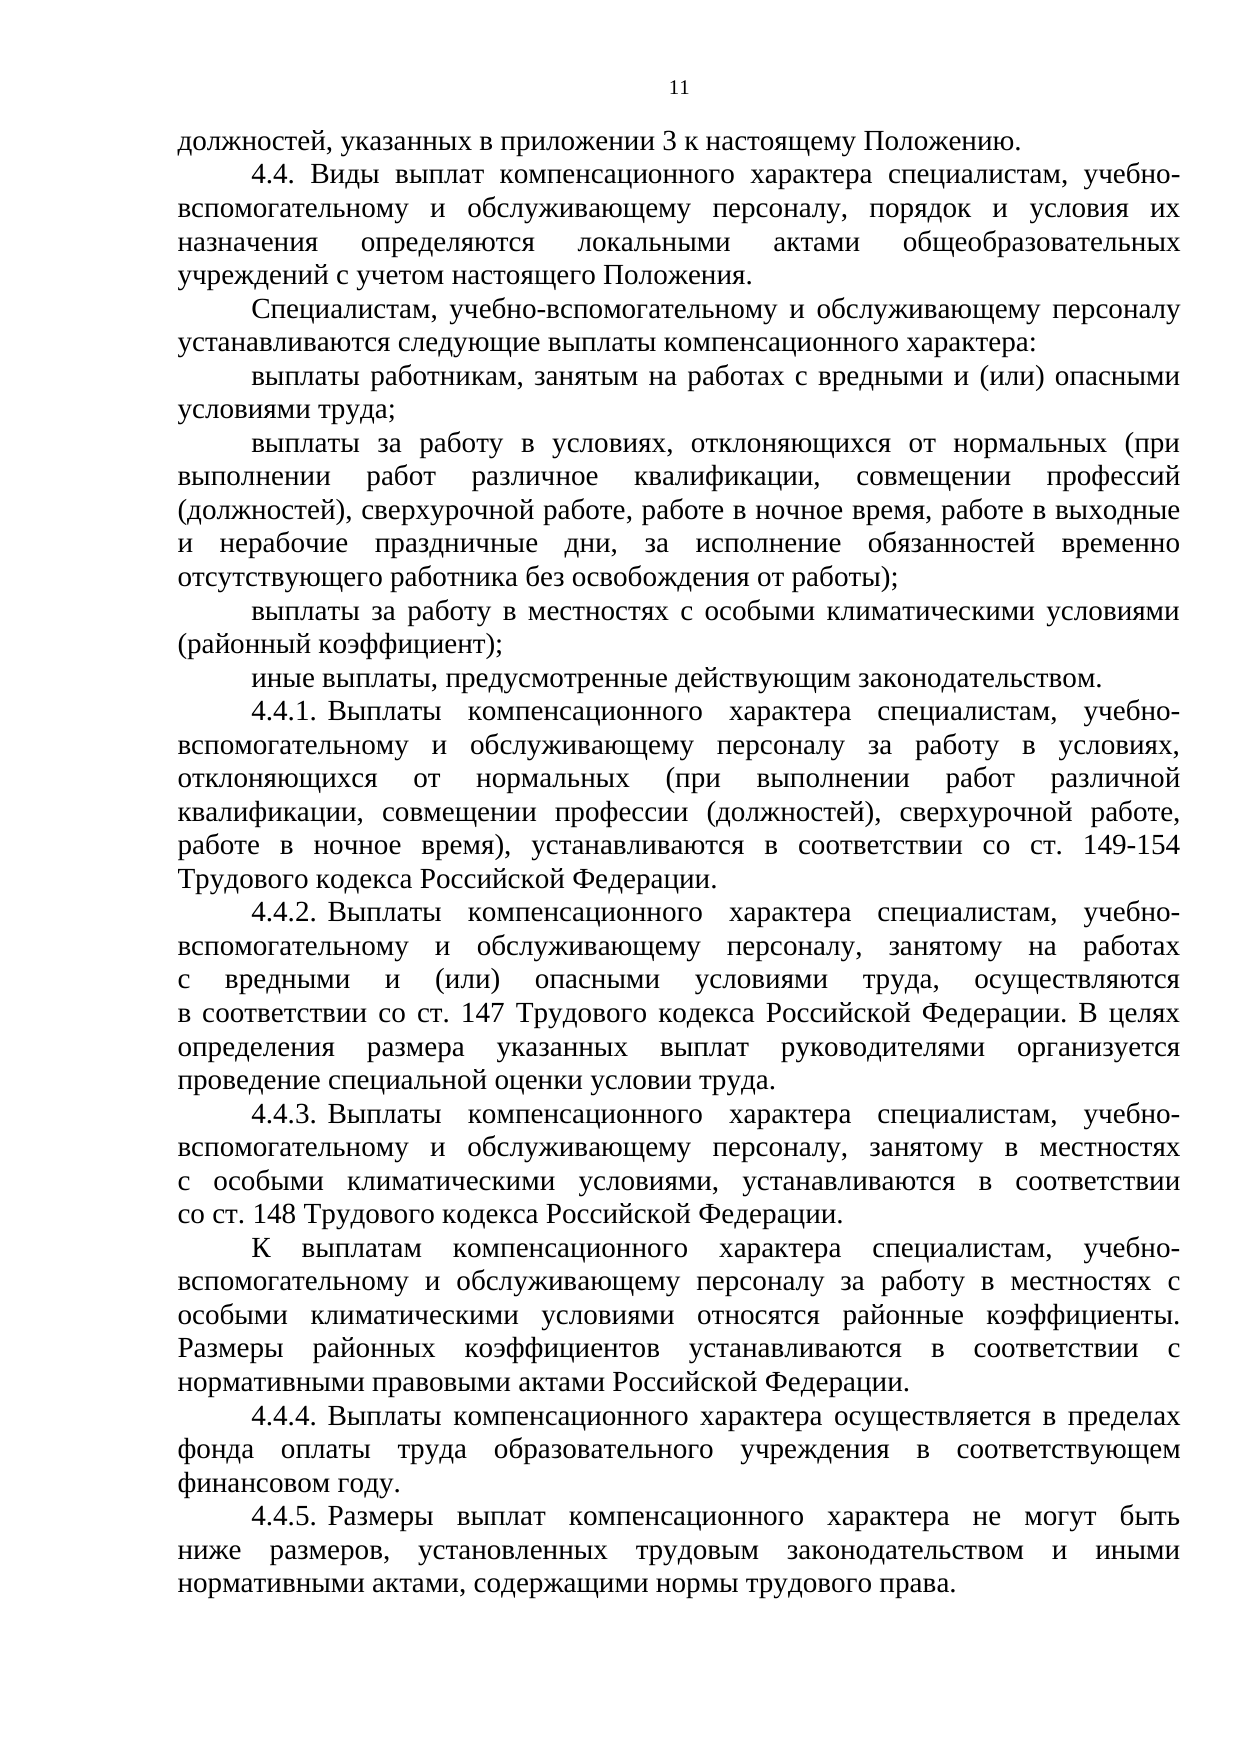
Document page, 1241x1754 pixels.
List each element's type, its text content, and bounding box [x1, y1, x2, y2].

text выплаты за работу в условиях, отклоняющихся от нормальных (при выполнении работ различное квалификации, совмещении профессий (должностей), сверхурочной работе, работе в ночное время, работе в выходные и нерабочие праздничные дни, за исполнение обязанностей временно отсутствующего работника без освобождения от работы); [177, 425, 1181, 593]
text 4.4.4. Выплаты компенсационного характера осуществляется в пределах фонда оплаты труда образовательного учреждения в соответствующем финансовом году. [177, 1398, 1181, 1498]
text иные выплаты, предусмотренные действующим законодательством. [177, 660, 1181, 693]
text выплаты работникам, занятым на работах с вредными и (или) опасными условиями труда; [177, 358, 1181, 425]
text выплаты за работу в местностях с особыми климатическими условиями (районный коэффициент); [177, 593, 1181, 660]
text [177, 123, 1181, 157]
text 4.4.3. Выплаты компенсационного характера специалистам, учебно-вспомогательному и обслуживающему персоналу, занятому в местностях с особыми климатическими условиями, устанавливаются в соответствии со ст. 148 Трудового кодекса Российской Федерации. [177, 1096, 1181, 1230]
text 4.4.1. Выплаты компенсационного характера специалистам, учебно-вспомогательному и обслуживающему персоналу за работу в условиях, отклоняющихся от нормальных (при выполнении работ различной квалификации, совмещении профессии (должностей), сверхурочной работе, работе в ночное время), устанавливаются в соответствии со ст. 149-154 Трудового кодекса Российской Федерации. [177, 693, 1181, 894]
text Специалистам, учебно-вспомогательному и обслуживающему персоналу устанавливаются следующие выплаты компенсационного характера: [177, 291, 1181, 358]
text 4.4.5. Размеры выплат компенсационного характера не могут быть ниже размеров, установленных трудовым законодательством и иными нормативными актами, содержащими нормы трудового права. [177, 1498, 1181, 1599]
text К выплатам компенсационного характера специалистам, учебно-вспомогательному и обслуживающему персоналу за работу в местностях с особыми климатическими условиями относятся районные коэффициенты. Размеры районных коэффициентов устанавливаются в соответствии с нормативными правовыми актами Российской Федерации. [177, 1230, 1181, 1398]
text 4.4.2. Выплаты компенсационного характера специалистам, учебно-вспомогательному и обслуживающему персоналу, занятому на работах с вредными и (или) опасными условиями труда, осуществляются в соответствии со ст. 147 Трудового кодекса Российской Федерации. В целях определения размера указанных выплат руководителями организуется проведение специальной оценки условии труда. [177, 894, 1181, 1096]
text 4.4. Виды выплат компенсационного характера специалистам, учебно- вспомогательному и обслуживающему персоналу, порядок и условия их назначения определяются локальными актами общеобразовательных учреждений с учетом настоящего Положения. [177, 157, 1181, 291]
